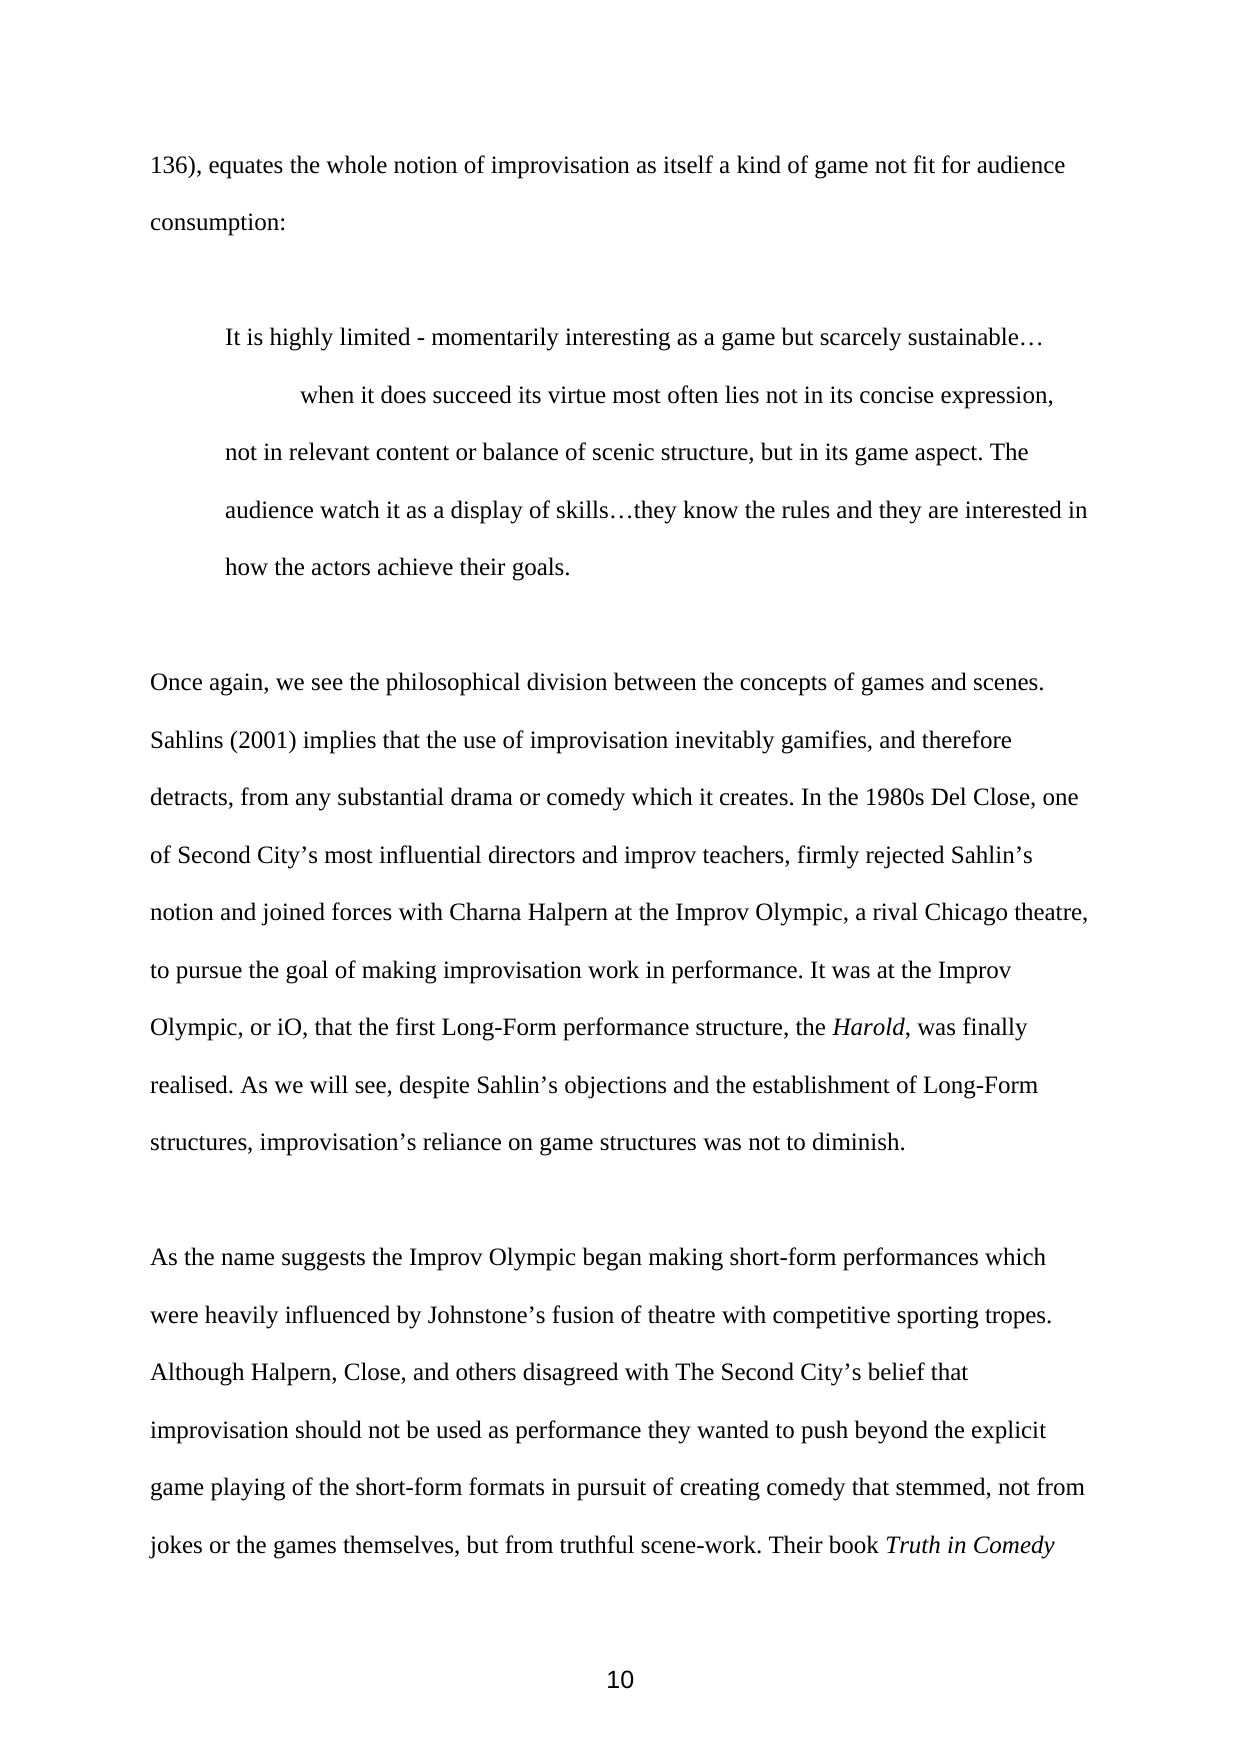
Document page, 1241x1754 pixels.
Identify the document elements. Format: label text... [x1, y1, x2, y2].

text 136), equates the whole notion of improvisation as itself a kind of game not fit for audience consumption: [150, 150, 1090, 236]
text As the name suggests the Improv Olympic began making short-form performances which were heavily influenced by Johnstone’s fusion of theatre with competitive sporting tropes. Although Halpern, Close, and others disagreed with The Second City’s belief that improvisation should not be used as performance they wanted to push beyond the explicit game playing of the short-form formats in pursuit of creating comedy that stemmed, not from jokes or the games themselves, but from truthful scene-work. Their book Truth in Comedy [150, 1242, 1090, 1559]
text Once again, we see the philosophical division between the concepts of games and scenes. Sahlins (2001) implies that the use of improvisation inevitably gamifies, and therefore detracts, from any substantial drama or comedy which it creates. In the 1980s Del Close, one of Second City’s most influential directors and improv teachers, firmly rejected Sahlin’s notion and joined forces with Charna Halpern at the Improv Olympic, a rival Chicago theatre, to pursue the goal of making improvisation work in performance. It was at the Improv Olympic, or iO, that the first Long-Form performance structure, the Harold, was finally realised. As we will see, despite Sahlin’s objections and the establishment of Long-Form structures, improvisation’s reliance on game structures was not to diminish. [150, 667, 1090, 1156]
text It is highly limited - momentarily interesting as a game but scarcely sustainable… when it does succeed its virtue most often lies not in its concise expression, not in relevant content or balance of scenic structure, but in its game aspect. The audience watch it as a display of skills…they know the rules and they are interested in how the actors achieve their goals. [225, 322, 1090, 581]
